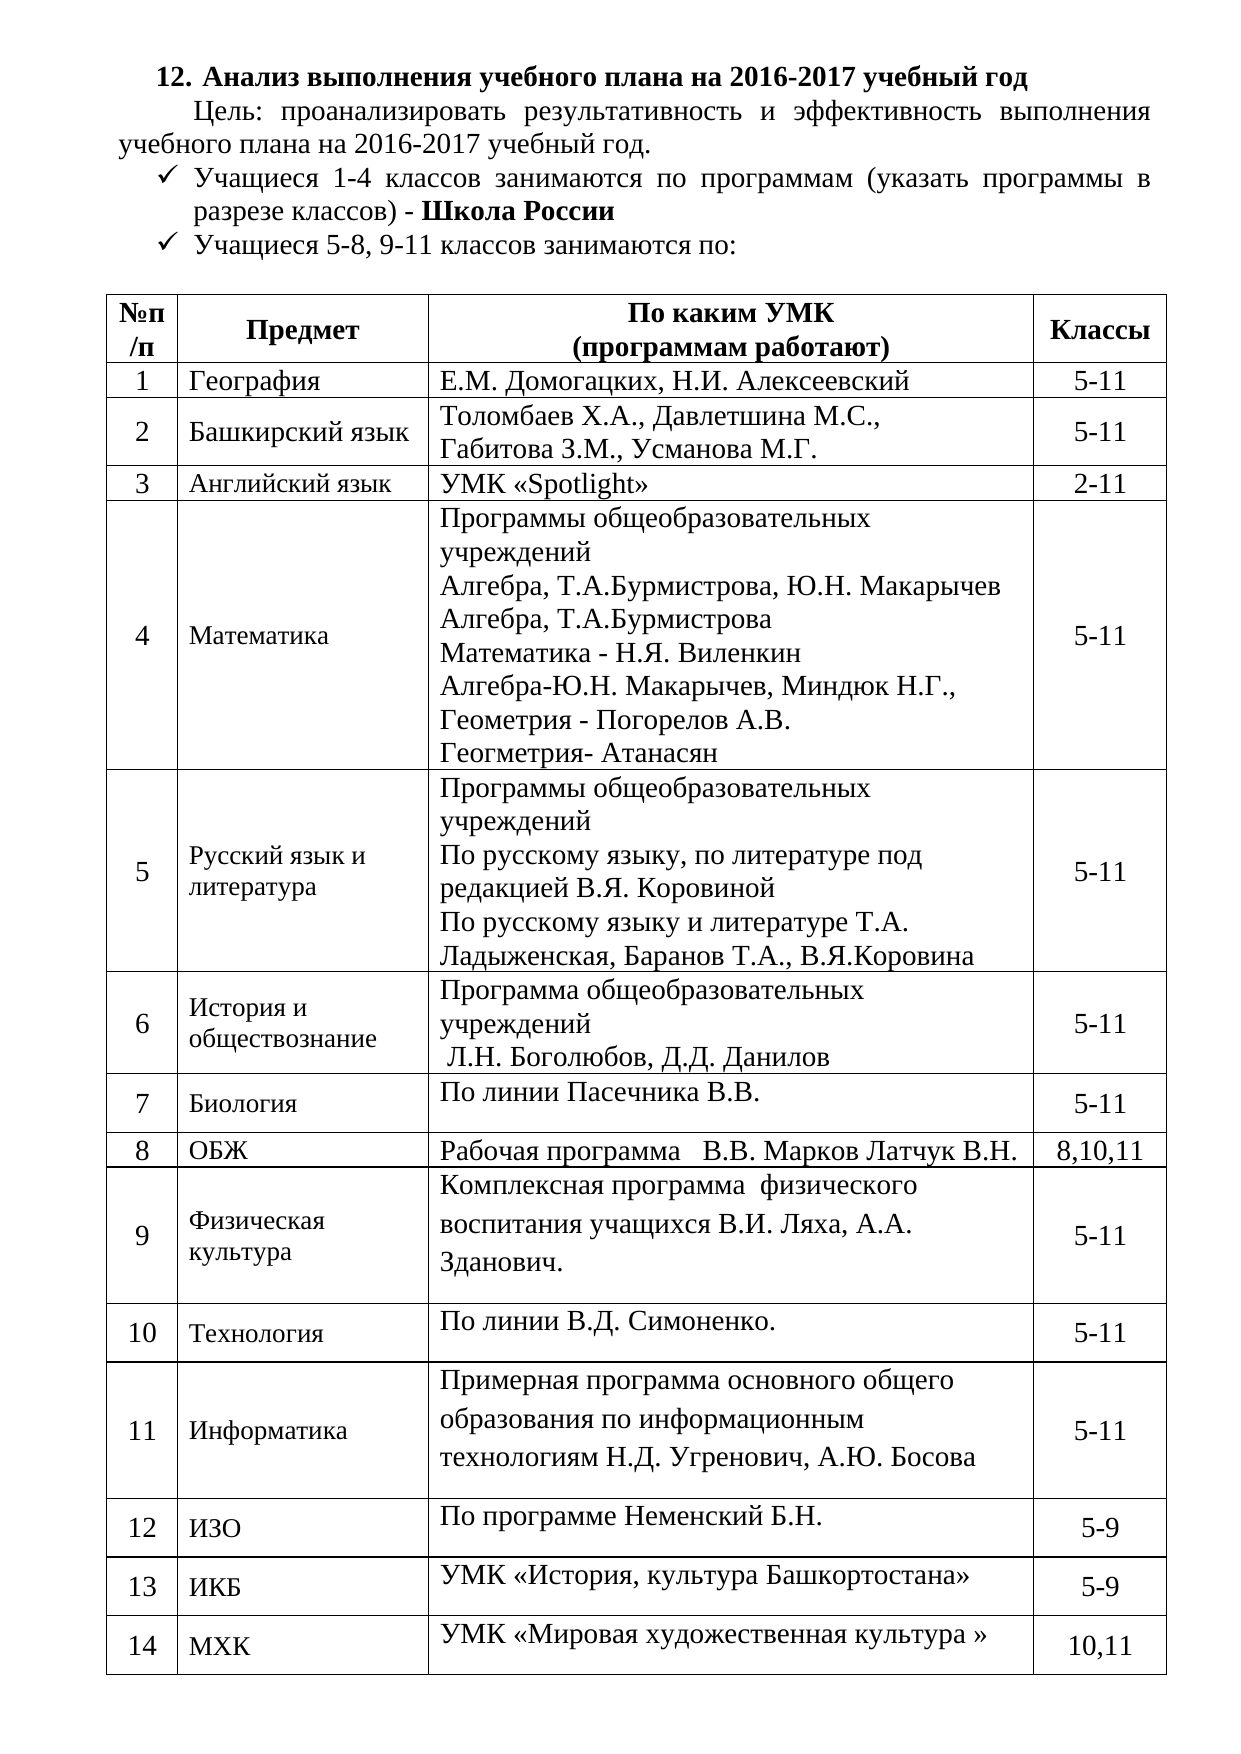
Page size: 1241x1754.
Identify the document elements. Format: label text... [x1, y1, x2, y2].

table_cell 14 [107, 1616, 177, 1674]
table_cell 4 [107, 501, 177, 769]
table_cell Программы общеобразовательных учреждений Алгебра, Т.А.Бурмистрова, Ю.Н. Макарычев Алгебра, Т.А.Бурмистрова Математика - Н.Я. Виленкин Алгебра-Ю.Н. Макарычев, Миндюк Н.Г., Геометрия - Погорелов А.В. Геогметрия- Атанасян [429, 501, 1033, 769]
table_cell Информатика [178, 1363, 428, 1497]
table_cell 5-9 [1034, 1499, 1166, 1556]
table_cell ИЗО [178, 1499, 428, 1556]
table_cell ОБЖ [178, 1133, 428, 1166]
table_cell 10 [107, 1304, 177, 1361]
table_cell 5-11 [1034, 770, 1166, 971]
table_cell 5-9 [1034, 1558, 1166, 1615]
table_cell 8 [107, 1133, 177, 1166]
table_cell 5-11 [1034, 1074, 1166, 1132]
table_cell 6 [107, 972, 177, 1073]
table_cell Биология [178, 1074, 428, 1132]
table_cell Толомбаев Х.А., Давлетшина М.С., Габитова З.М., Усманова М.Г. [429, 398, 1033, 465]
table_header Предмет [178, 295, 428, 362]
table_cell 11 [107, 1363, 177, 1497]
table_cell 5-11 [1034, 501, 1166, 769]
list Учащиеся 1-4 классов занимаются по программам (указать программы в разрезе классов) - Школа России [156, 160, 1152, 227]
table_cell 12 [107, 1499, 177, 1556]
table_cell УМК «Spotlight» [429, 466, 1033, 499]
table_cell Технология [178, 1304, 428, 1361]
table_cell Комплексная программа физического воспитания учащихся В.И. Ляха, А.А. Зданович. [429, 1168, 1033, 1302]
table_cell 10,11 [1034, 1616, 1166, 1674]
table_cell Программа общеобразовательных учреждений Л.Н. Боголюбов, Д.Д. Данилов [429, 972, 1033, 1073]
table_cell 1 [107, 363, 177, 397]
table_cell Рабочая программа В.В. Марков Латчук В.Н. [429, 1133, 1033, 1166]
table_cell Английский язык [178, 466, 428, 499]
table_header №п/п [107, 295, 177, 362]
list Анализ выполнения учебного плана на 2016-2017 учебный год [156, 59, 1152, 93]
table_cell УМК «История, культура Башкортостана» [429, 1558, 1033, 1615]
table_cell География [178, 363, 428, 397]
text Цель: проанализировать результативность и эффективность выполнения учебного плана на 2016-2017 учебный год. [118, 93, 1152, 160]
table_cell 9 [107, 1168, 177, 1302]
table_cell Е.М. Домогацких, Н.И. Алексеевский [429, 363, 1033, 397]
table_cell 5 [107, 770, 177, 971]
table_cell Физическая культура [178, 1168, 428, 1302]
table_cell Программы общеобразовательных учреждений По русскому языку, по литературе под редакцией В.Я. Коровиной По русскому языку и литературе Т.А. Ладыженская, Баранов Т.А., В.Я.Коровина [429, 770, 1033, 971]
list Учащиеся 5-8, 9-11 классов занимаются по: [156, 227, 1152, 261]
table_cell 5-11 [1034, 1363, 1166, 1497]
table_cell 13 [107, 1558, 177, 1615]
table_cell По программе Неменский Б.Н. [429, 1499, 1033, 1556]
table_cell Башкирский язык [178, 398, 428, 465]
table_cell 5-11 [1034, 972, 1166, 1073]
table_header Классы [1034, 295, 1166, 362]
table_cell 5-11 [1034, 398, 1166, 465]
table_cell По линии В.Д. Симоненко. [429, 1304, 1033, 1361]
table_cell УМК «Мировая художественная культура » [429, 1616, 1033, 1674]
table_cell По линии Пасечника В.В. [429, 1074, 1033, 1132]
table_cell Примерная программа основного общего образования по информационным технологиям Н.Д. Угренович, А.Ю. Босова [429, 1363, 1033, 1497]
table_cell 2-11 [1034, 466, 1166, 499]
table_cell 5-11 [1034, 1304, 1166, 1361]
table_cell МХК [178, 1616, 428, 1674]
table_cell 5-11 [1034, 1168, 1166, 1302]
table_cell 3 [107, 466, 177, 499]
table_header По каким УМК (программам работают) [429, 295, 1033, 362]
table_cell 7 [107, 1074, 177, 1132]
table_cell Русский язык и литература [178, 770, 428, 971]
table_cell Математика [178, 501, 428, 769]
table_cell 2 [107, 398, 177, 465]
table_cell 8,10,11 [1034, 1133, 1166, 1166]
table_cell История и обществознание [178, 972, 428, 1073]
table_cell ИКБ [178, 1558, 428, 1615]
table_cell 5-11 [1034, 363, 1166, 397]
